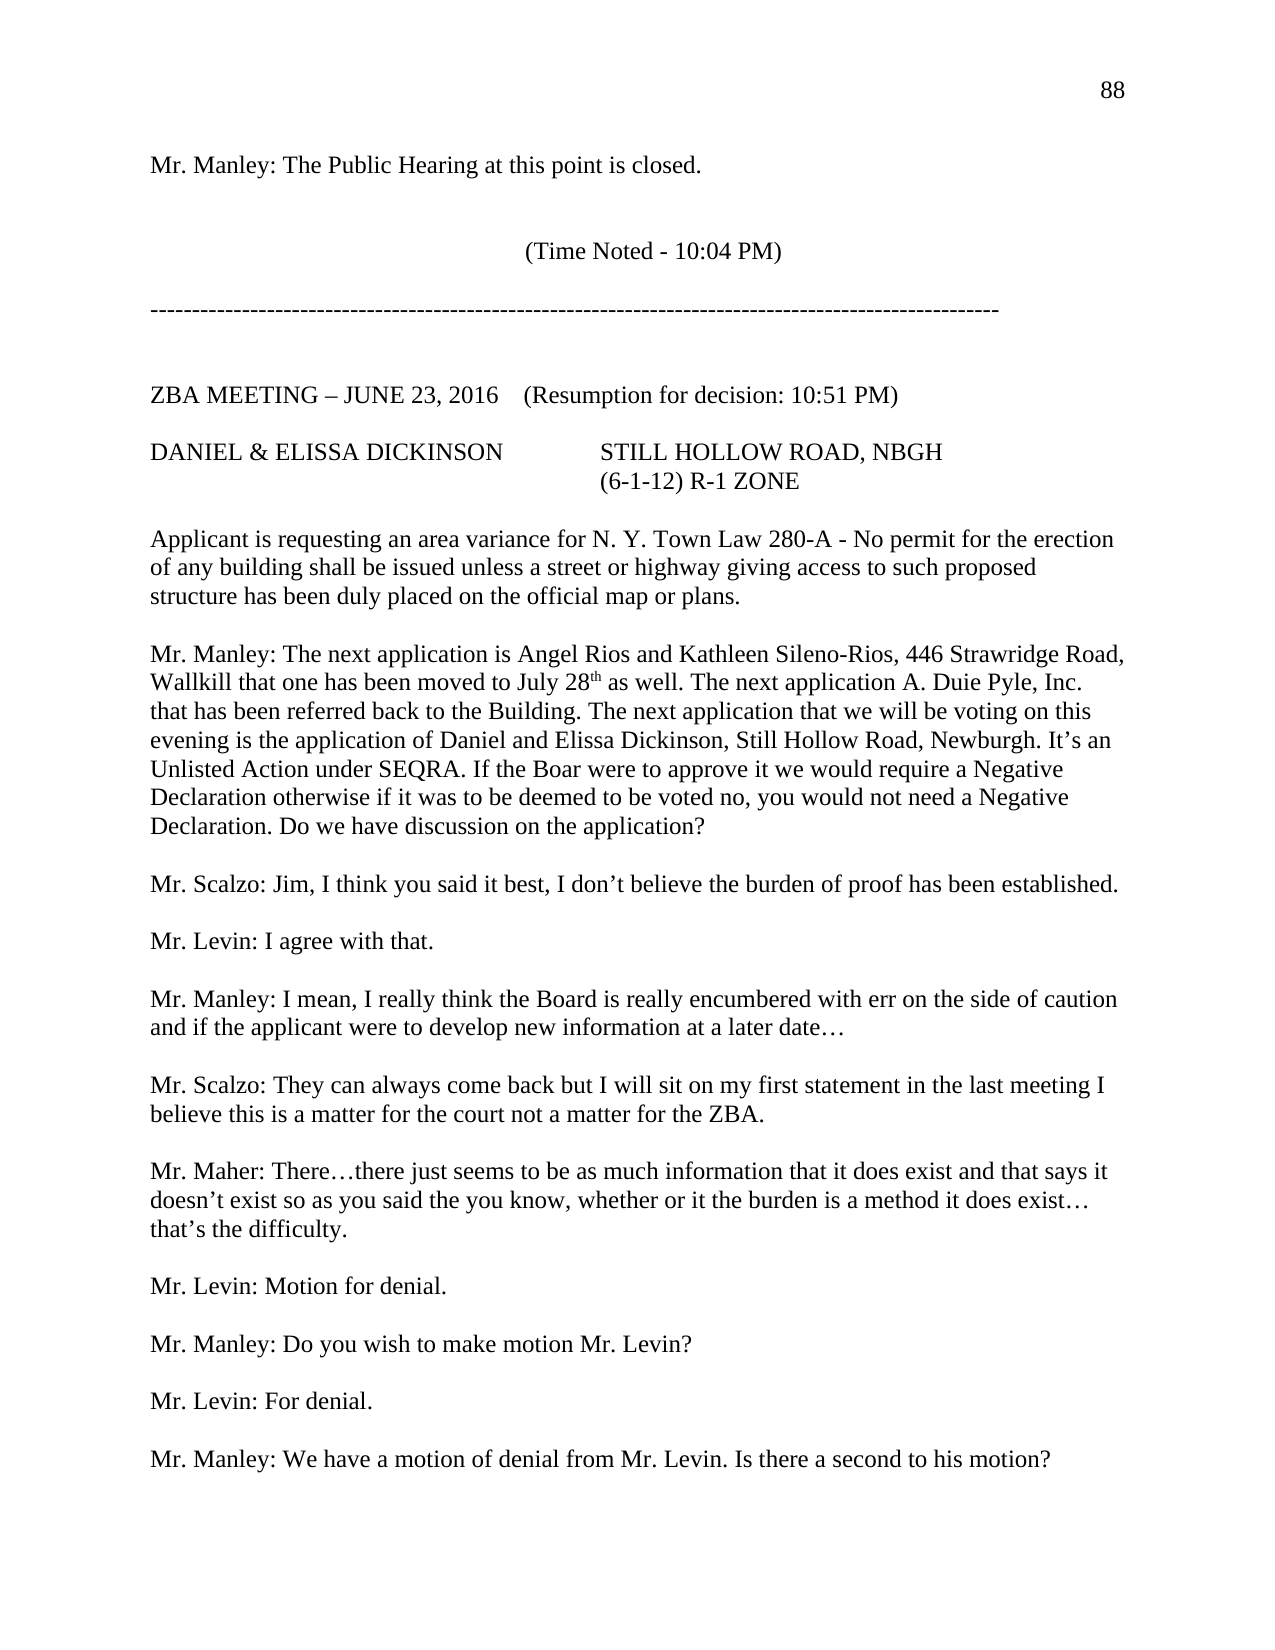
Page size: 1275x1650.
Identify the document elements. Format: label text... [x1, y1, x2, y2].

text Mr. Manley: The Public Hearing at this point is closed. [150, 150, 1125, 179]
text Mr. Levin: For denial. [150, 1386, 1125, 1415]
text DANIEL & ELISSA DICKINSON STILL HOLLOW ROAD, NBGH [150, 437, 1125, 466]
text Mr. Scalzo: They can always come back but I will sit on my first statement in the last meeting I believe this is a matter for the court not a matter for the ZBA. [150, 1070, 1125, 1127]
text Mr. Levin: Motion for denial. [150, 1271, 1125, 1300]
text ZBA MEETING – JUNE 23, 2016 (Resumption for decision: 10:51 PM) [150, 380, 1087, 409]
text (6-1-12) R-1 ZONE [150, 466, 1125, 495]
text (Time Noted - 10:04 PM) [150, 236, 1125, 265]
text Mr. Scalzo: Jim, I think you said it best, I don’t believe the burden of proof has been established. [150, 869, 1125, 897]
text Applicant is requesting an area variance for N. Y. Town Law 280-A - No permit for the erection of any building shall be issued unless a street or highway giving access to such proposed structure has been duly placed on the official map or plans. [150, 524, 1125, 610]
text Mr. Manley: We have a motion of denial from Mr. Levin. Is there a second to his motion? [150, 1444, 1125, 1472]
text Mr. Manley: I mean, I really think the Board is really encumbered with err on the side of caution and if the applicant were to develop new information at a later date… [150, 984, 1125, 1041]
text Mr. Levin: I agree with that. [150, 926, 1125, 955]
text Mr. Manley: The next application is Angel Rios and Kathleen Sileno-Rios, 446 Strawridge Road, Wallkill that one has been moved to July 28th as well. The next application A. Duie Pyle, Inc. that has been referred back to the Building. The next application that we will be voting on this evening is the application of Daniel and Elissa Dickinson, Still Hollow Road, Newburgh. It’s an Unlisted Action under SEQRA. If the Boar were to approve it we would require a Negative Declaration otherwise if it was to be deemed to be voted no, you would not need a Negative Declaration. Do we have discussion on the application? [150, 639, 1125, 840]
text Mr. Maher: There…there just seems to be as much information that it does exist and that says it doesn’t exist so as you said the you know, whether or it the burden is a method it does exist…that’s the difficulty. [150, 1156, 1125, 1242]
text ------------------------------------------------------------------------------------------------------ [150, 294, 1125, 322]
text Mr. Manley: Do you wish to make motion Mr. Levin? [150, 1329, 1125, 1357]
